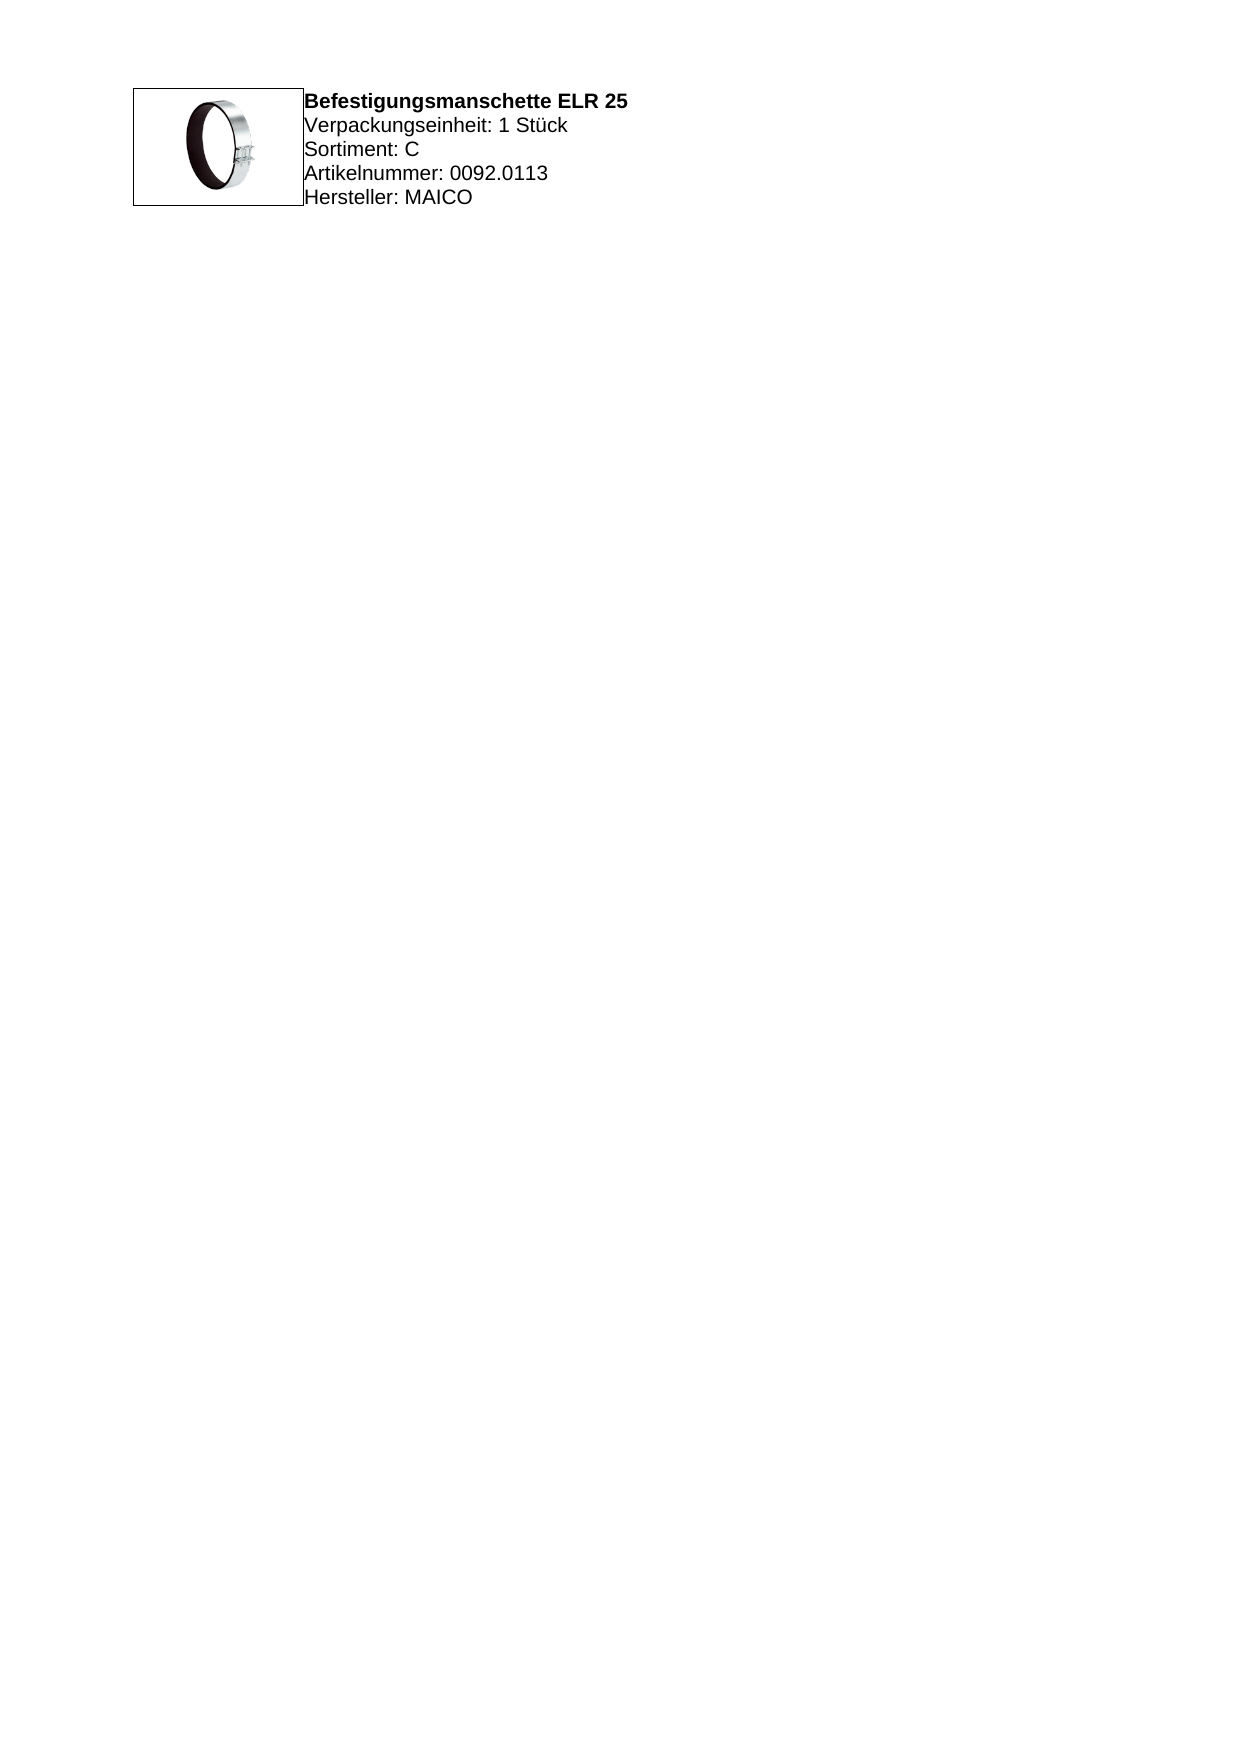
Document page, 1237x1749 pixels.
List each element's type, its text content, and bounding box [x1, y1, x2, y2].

picture [134, 89, 303, 205]
text Befestigungsmanschette ELR 25Verpackungseinheit: 1 StückSortiment: C Artikelnummer: 0092.0113Hersteller: MAICO [133, 89, 1148, 208]
